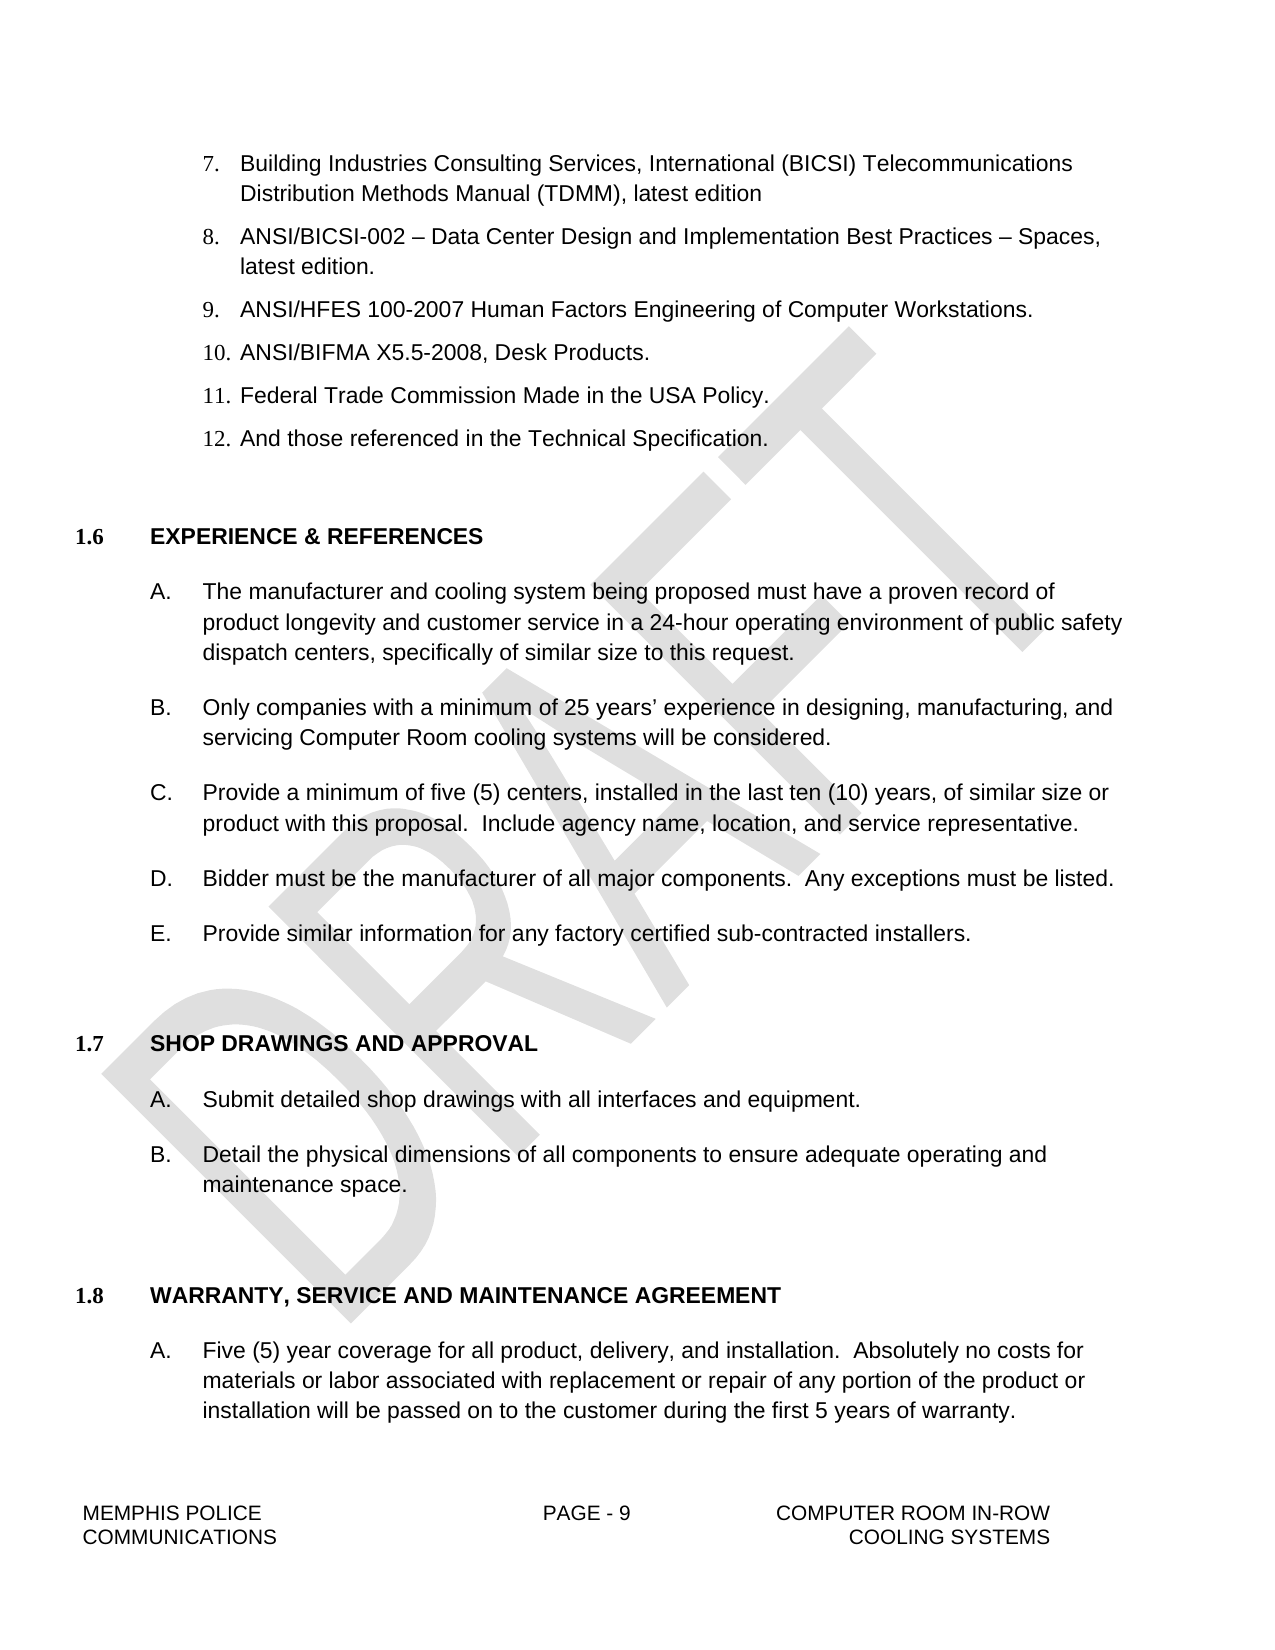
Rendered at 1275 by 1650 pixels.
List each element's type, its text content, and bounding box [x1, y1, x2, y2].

subtitle Provide a minimum of five (5) centers, installed in the last ten (10) years, of similar size or product with this proposal. Include agency name, location, and service representative. [150, 779, 1125, 836]
subtitle Five (5) year coverage for all product, delivery, and installation. Absolutely no costs for materials or labor associated with replacement or repair of any portion of the product or installation will be passed on to the customer during the first 5 years of warranty. [150, 1337, 1125, 1424]
subtitle And those referenced in the Technical Specification. [202, 425, 1125, 451]
subtitle Bidder must be the manufacturer of all major components. Any exceptions must be listed. [150, 865, 1125, 891]
subtitle Submit detailed shop drawings with all interfaces and equipment. [150, 1086, 1125, 1112]
subtitle Building Industries Consulting Services, International (BICSI) Telecommunications Distribution Methods Manual (TDMM), latest edition [202, 150, 1125, 207]
subtitle ANSI/BICSI-002 – Data Center Design and Implementation Best Practices – Spaces, latest edition. [202, 223, 1125, 280]
subtitle ANSI/HFES 100-2007 Human Factors Engineering of Computer Workstations. [202, 296, 1125, 322]
subtitle The manufacturer and cooling system being proposed must have a proven record of product longevity and customer service in a 24-hour operating environment of public safety dispatch centers, specifically of similar size to this request. [150, 578, 1125, 665]
subtitle Experience & References [75, 523, 1125, 549]
subtitle Only companies with a minimum of 25 years’ experience in designing, manufacturing, and servicing Computer Room cooling systems will be considered. [150, 694, 1125, 751]
subtitle Provide similar information for any factory certified sub-contracted installers. [150, 920, 1125, 946]
subtitle Federal Trade Commission Made in the USA Policy. [202, 382, 1125, 408]
subtitle Detail the physical dimensions of all components to ensure adequate operating and maintenance space. [150, 1141, 1125, 1198]
subtitle Shop Drawings and Approval [75, 1030, 1125, 1057]
subtitle Warranty, Service and Maintenance Agreement [75, 1282, 1125, 1308]
subtitle ANSI/BIFMA X5.5-2008, Desk Products. [202, 339, 1125, 365]
